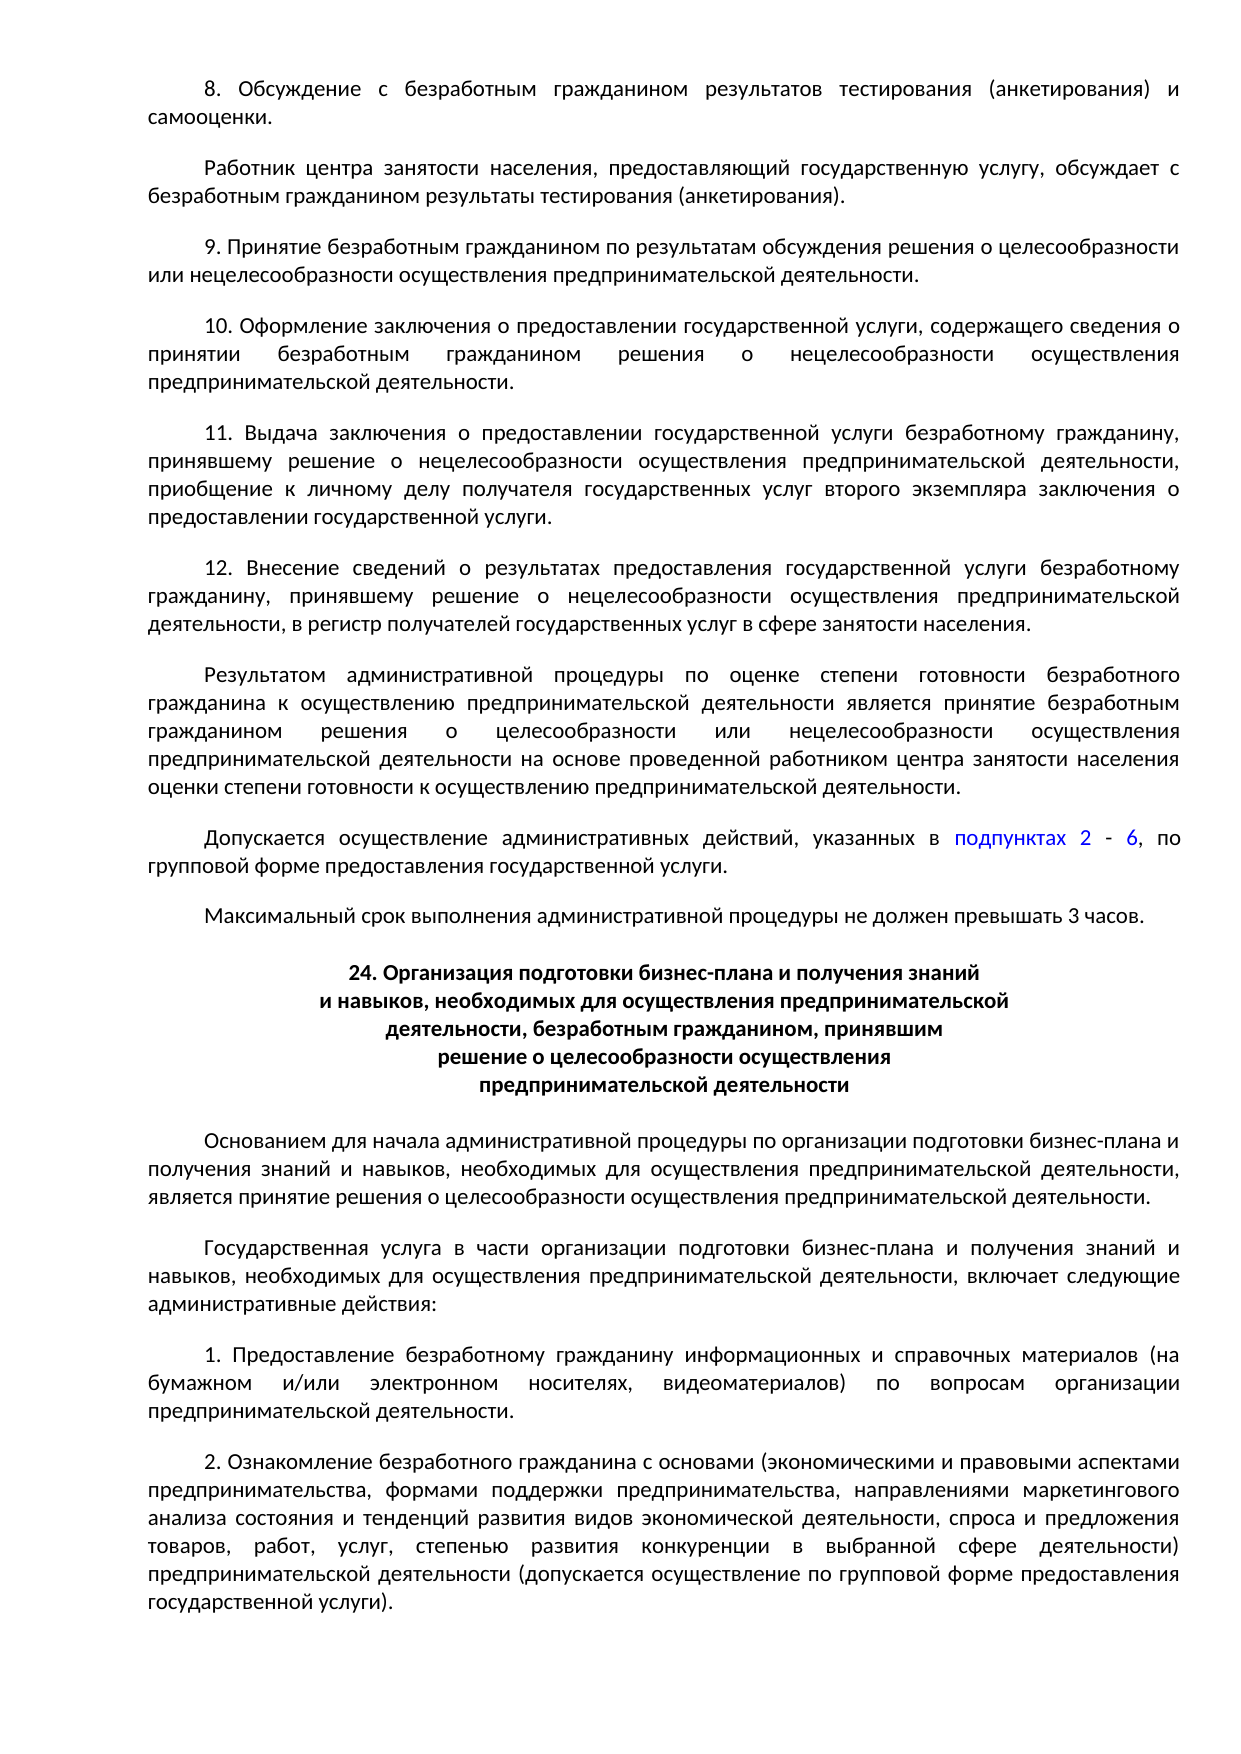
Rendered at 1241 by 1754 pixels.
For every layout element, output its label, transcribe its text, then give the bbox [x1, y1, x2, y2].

text 8. Обсуждение с безработным гражданином результатов тестирования (анкетирования) и самооценки. [148, 74, 1181, 130]
text Государственная услуга в части организации подготовки бизнес-плана и получения знаний и навыков, необходимых для осуществления предпринимательской деятельности, включает следующие административные действия: [148, 1233, 1181, 1317]
text Допускается осуществление административных действий, указанных в подпунктах 2 - 6, по групповой форме предоставления государственной услуги. [148, 823, 1181, 879]
title и навыков, необходимых для осуществления предпринимательской [148, 986, 1181, 1014]
title предпринимательской деятельности [148, 1070, 1181, 1098]
text 12. Внесение сведений о результатах предоставления государственной услуги безработному гражданину, принявшему решение о нецелесообразности осуществления предпринимательской деятельности, в регистр получателей государственных услуг в сфере занятости населения. [148, 553, 1181, 637]
text Работник центра занятости населения, предоставляющий государственную услугу, обсуждает с безработным гражданином результаты тестирования (анкетирования). [148, 153, 1181, 209]
text Максимальный срок выполнения административной процедуры не должен превышать 3 часов. [148, 902, 1181, 930]
text Результатом административной процедуры по оценке степени готовности безработного гражданина к осуществлению предпринимательской деятельности является принятие безработным гражданином решения о целесообразности или нецелесообразности осуществления предпринимательской деятельности на основе проведенной работником центра занятости населения оценки степени готовности к осуществлению предпринимательской деятельности. [148, 660, 1181, 800]
text 1. Предоставление безработному гражданину информационных и справочных материалов (на бумажном и/или электронном носителях, видеоматериалов) по вопросам организации предпринимательской деятельности. [148, 1340, 1181, 1424]
title деятельности, безработным гражданином, принявшим [148, 1014, 1181, 1042]
text 2. Ознакомление безработного гражданина с основами (экономическими и правовыми аспектами предпринимательства, формами поддержки предпринимательства, направлениями маркетингового анализа состояния и тенденций развития видов экономической деятельности, спроса и предложения товаров, работ, услуг, степенью развития конкуренции в выбранной сфере деятельности) предпринимательской деятельности (допускается осуществление по групповой форме предоставления государственной услуги). [148, 1447, 1181, 1615]
title 24. Организация подготовки бизнес-плана и получения знаний [148, 958, 1181, 986]
title решение о целесообразности осуществления [148, 1042, 1181, 1070]
text 9. Принятие безработным гражданином по результатам обсуждения решения о целесообразности или нецелесообразности осуществления предпринимательской деятельности. [148, 232, 1181, 288]
text 11. Выдача заключения о предоставлении государственной услуги безработному гражданину, принявшему решение о нецелесообразности осуществления предпринимательской деятельности, приобщение к личному делу получателя государственных услуг второго экземпляра заключения о предоставлении государственной услуги. [148, 418, 1181, 530]
text 10. Оформление заключения о предоставлении государственной услуги, содержащего сведения о принятии безработным гражданином решения о нецелесообразности осуществления предпринимательской деятельности. [148, 311, 1181, 395]
text Основанием для начала административной процедуры по организации подготовки бизнес-плана и получения знаний и навыков, необходимых для осуществления предпринимательской деятельности, является принятие решения о целесообразности осуществления предпринимательской деятельности. [148, 1126, 1181, 1210]
